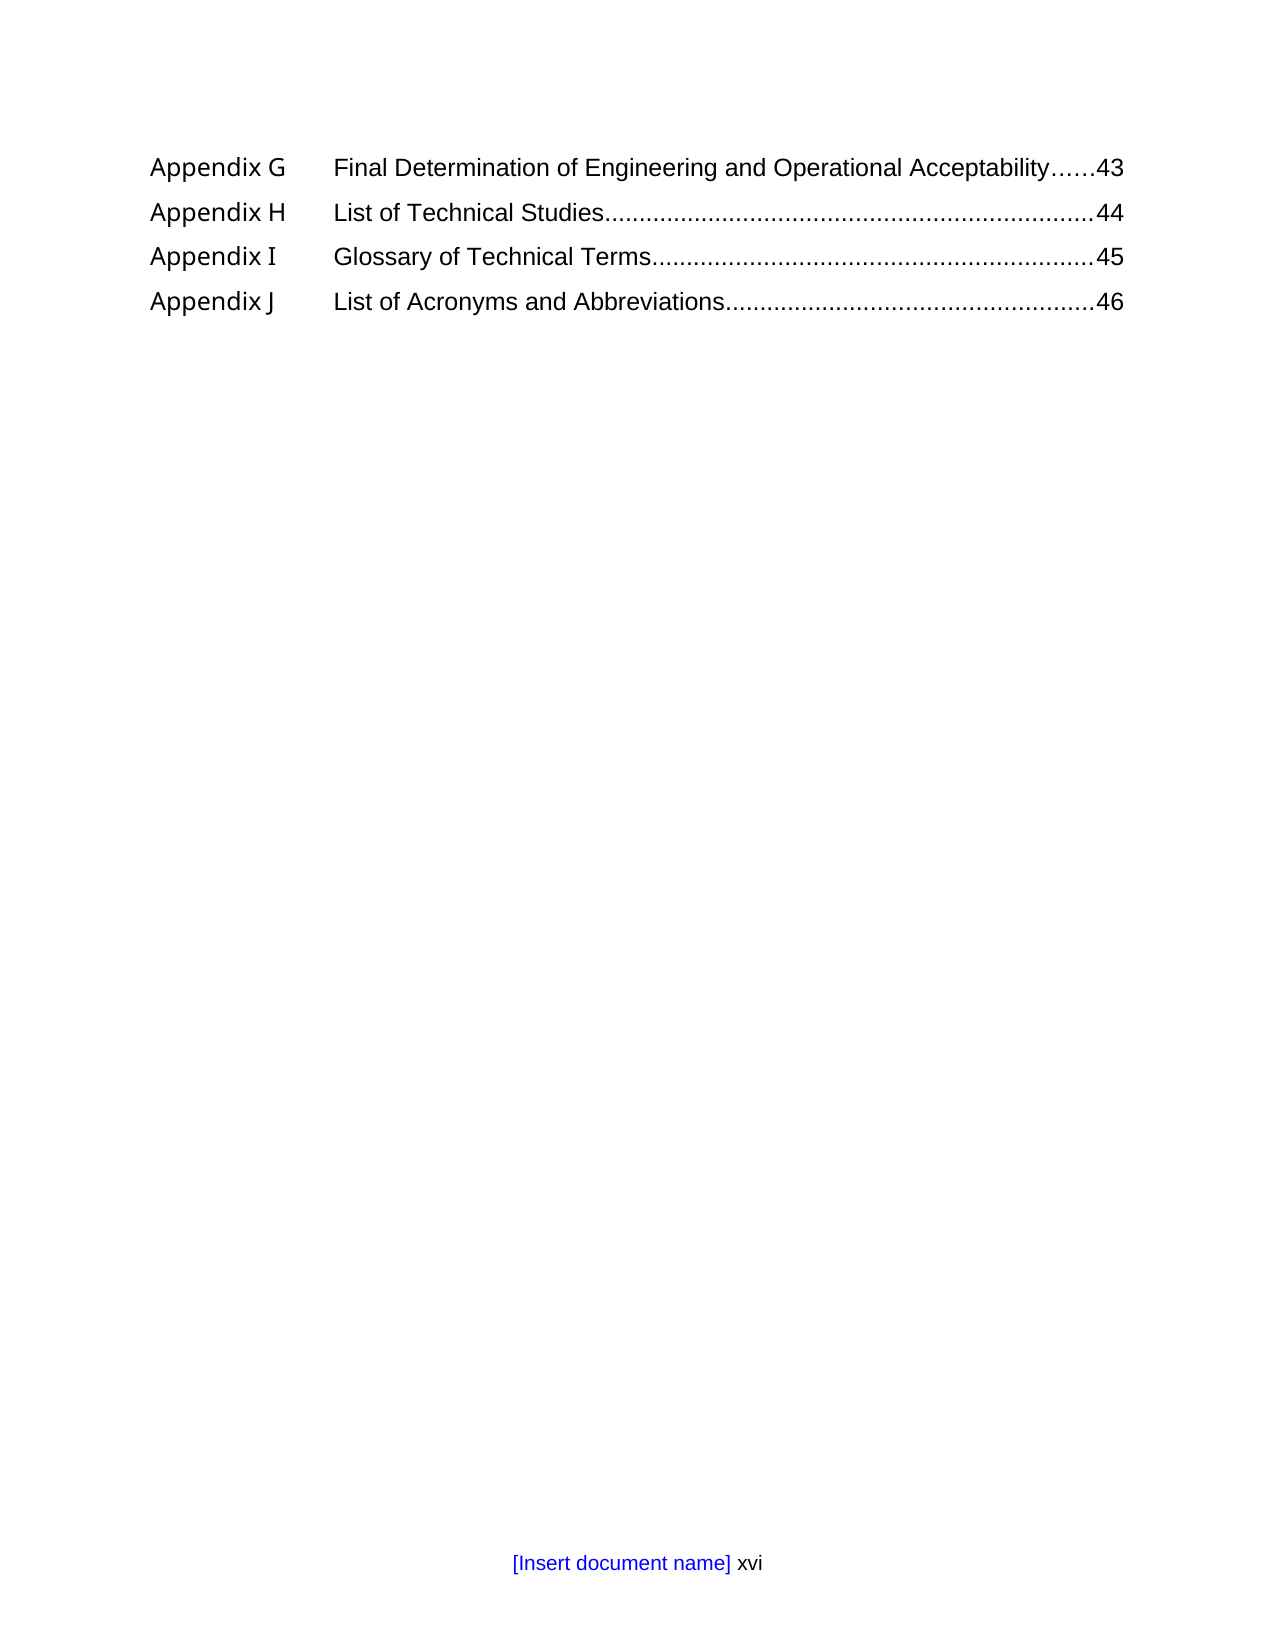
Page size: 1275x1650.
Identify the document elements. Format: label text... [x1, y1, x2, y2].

text Appendix J List of Acronyms and Abbreviations 46 [150, 283, 1125, 317]
text Appendix H List of Technical Studies 44 [150, 194, 1125, 228]
text Appendix G Final Determination of Engineering and Operational Acceptability 43 [150, 150, 1125, 184]
text Appendix I Glossary of Technical Terms 45 [150, 239, 1125, 273]
